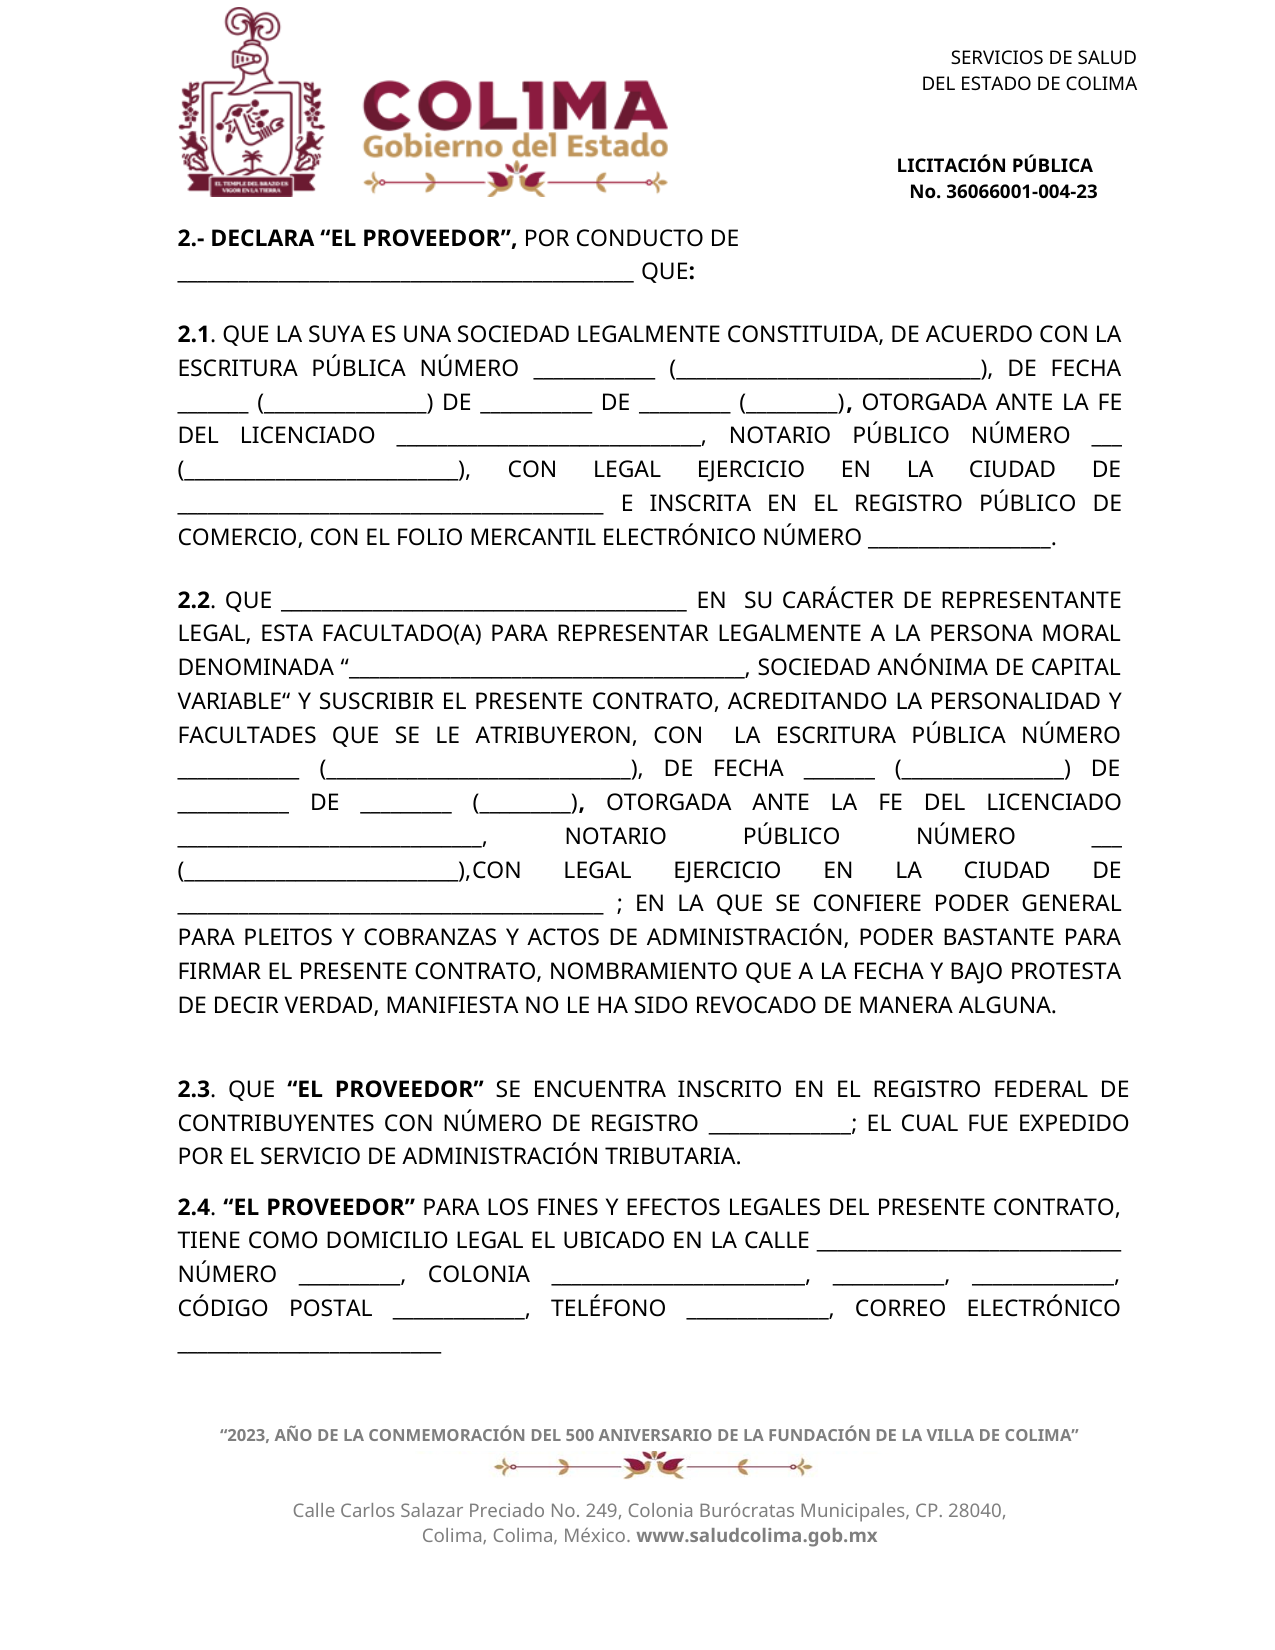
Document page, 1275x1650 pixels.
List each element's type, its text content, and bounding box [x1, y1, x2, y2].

picture [178, 7, 668, 197]
text 2.2. QUE ________________________________________ EN SU CARÁCTER DE REPRESENTANTE LEGAL, ESTA FACULTADO(A) PARA REPRESENTAR LEGALMENTE A LA PERSONA MORAL DENOMINADA “_______________________________________, SOCIEDAD ANÓNIMA DE CAPITAL VARIABLE“ Y SUSCRIBIR EL PRESENTE CONTRATO, ACREDITANDO LA PERSONALIDAD Y FACULTADES QUE SE LE ATRIBUYERON, CON LA ESCRITURA PÚBLICA NÚMERO ____________ (______________________________), DE FECHA _______ (________________) DE ___________ DE _________ (_________), OTORGADA ANTE LA FE DEL LICENCIADO ______________________________, NOTARIO PÚBLICO NÚMERO ___ (___________________________),CON LEGAL EJERCICIO EN LA CIUDAD DE __________________________________________ ; EN LA QUE SE CONFIERE PODER GENERAL PARA PLEITOS Y COBRANZAS Y ACTOS DE ADMINISTRACIÓN, PODER BASTANTE PARA FIRMAR EL PRESENTE CONTRATO, NOMBRAMIENTO QUE A LA FECHA Y BAJO PROTESTA DE DECIR VERDAD, MANIFIESTA NO LE HA SIDO REVOCADO DE MANERA ALGUNA. [177, 584, 1122, 1020]
text 2.1. QUE LA SUYA ES UNA SOCIEDAD LEGALMENTE CONSTITUIDA, DE ACUERDO CON LA ESCRITURA PÚBLICA NÚMERO ____________ (______________________________), DE FECHA _______ (________________) DE ___________ DE _________ (_________), OTORGADA ANTE LA FE DEL LICENCIADO ______________________________, NOTARIO PÚBLICO NÚMERO ___ (___________________________), CON LEGAL EJERCICIO EN LA CIUDAD DE __________________________________________ E INSCRITA EN EL REGISTRO PÚBLICO DE COMERCIO, CON EL FOLIO MERCANTIL ELECTRÓNICO NÚMERO __________________. [177, 318, 1122, 552]
picture [414, 1451, 893, 1480]
text 2.3. QUE “EL PROVEEDOR” SE ENCUENTRA INSCRITO EN EL REGISTRO FEDERAL DE CONTRIBUYENTES CON NÚMERO DE REGISTRO ______________; EL CUAL FUE EXPEDIDO POR EL SERVICIO DE ADMINISTRACIÓN TRIBUTARIA. [177, 1073, 1130, 1172]
text 2.4. “EL PROVEEDOR” PARA LOS FINES Y EFECTOS LEGALES DEL PRESENTE CONTRATO, TIENE COMO DOMICILIO LEGAL EL UBICADO EN LA CALLE ______________________________ NÚMERO __________, COLONIA _________________________, ___________, ______________, CÓDIGO POSTAL _____________, TELÉFONO ______________, CORREO ELECTRÓNICO __________________________ [177, 1191, 1122, 1357]
text 2.- DECLARA “EL PROVEEDOR”, POR CONDUCTO DE _____________________________________________ QUE: [177, 222, 1122, 287]
